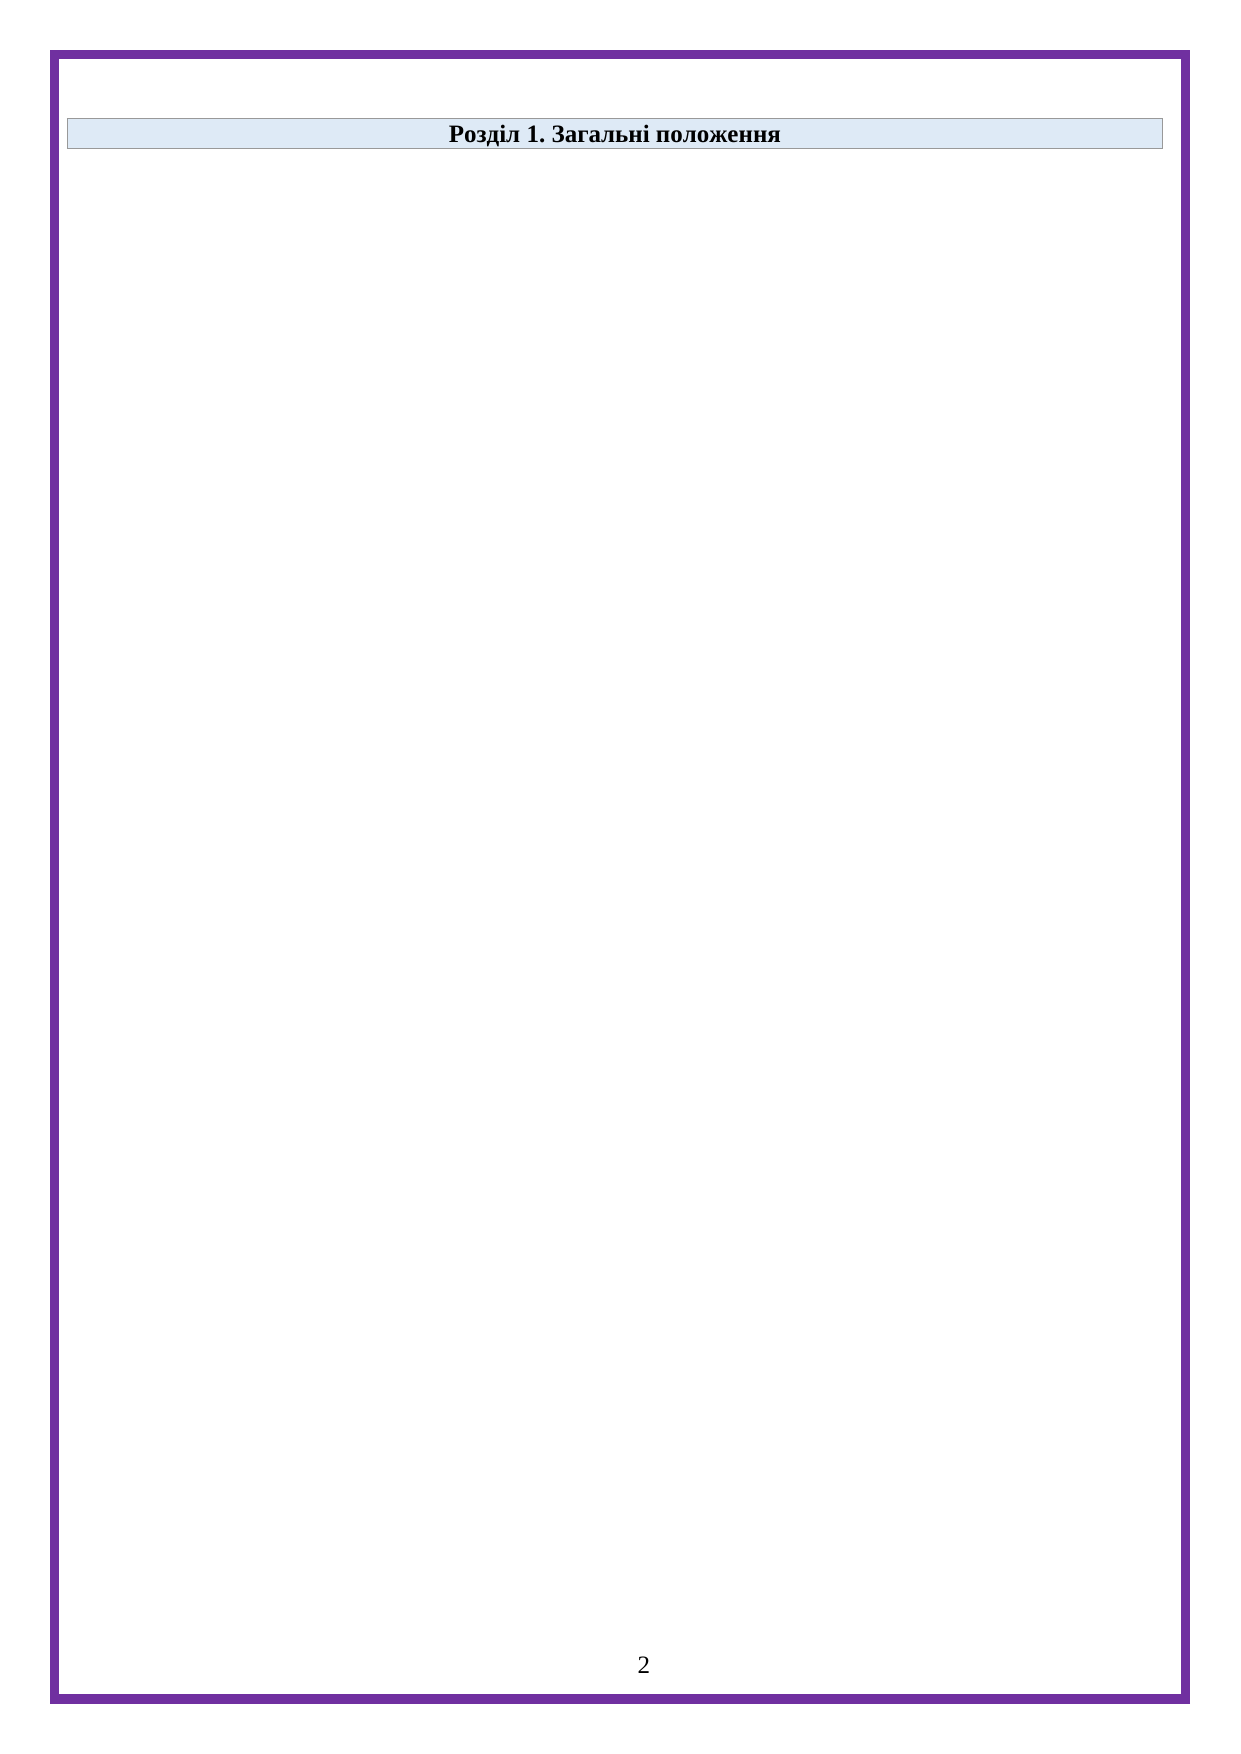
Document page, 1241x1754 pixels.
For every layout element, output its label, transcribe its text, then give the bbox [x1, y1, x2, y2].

table_header Розділ 1. Загальні положення [68, 119, 1162, 148]
